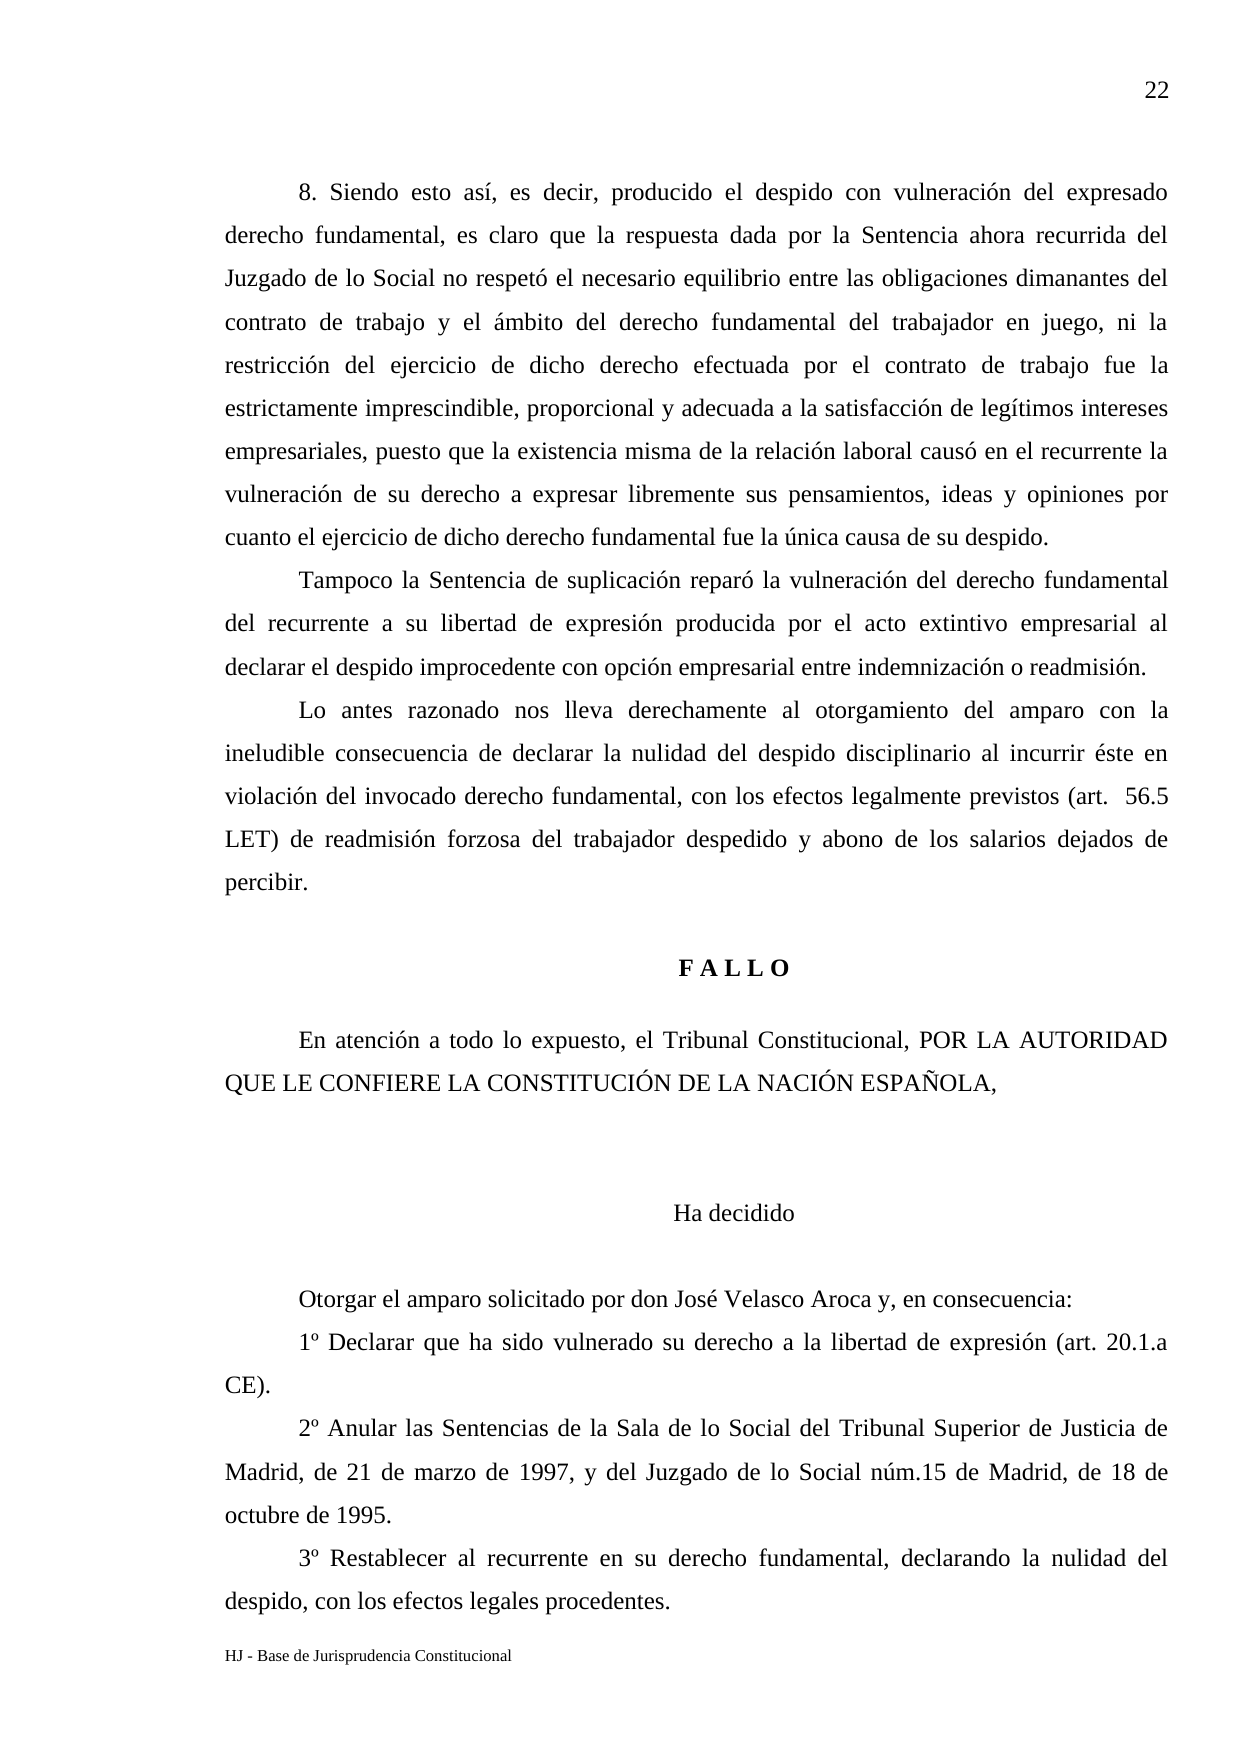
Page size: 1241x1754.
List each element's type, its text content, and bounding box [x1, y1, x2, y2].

text Tampoco la Sentencia de suplicación reparó la vulneración del derecho fundamental del recurrente a su libertad de expresión producida por el acto extintivo empresarial al declarar el despido improcedente con opción empresarial entre indemnización o readmisión. [224, 565, 1169, 680]
text Otorgar el amparo solicitado por don José Velasco Aroca y, en consecuencia: [224, 1284, 1169, 1313]
subtitle F A L L O [224, 953, 1169, 982]
text 3º Restablecer al recurrente en su derecho fundamental, declarando la nulidad del despido, con los efectos legales procedentes. [224, 1543, 1169, 1615]
text En atención a todo lo expuesto, el Tribunal Constitucional, POR LA AUTORIDAD QUE LE CONFIERE LA CONSTITUCIÓN DE LA NACIÓN ESPAÑOLA, [224, 1025, 1169, 1097]
text Lo antes razonado nos lleva derechamente al otorgamiento del amparo con la ineludible consecuencia de declarar la nulidad del despido disciplinario al incurrir éste en violación del invocado derecho fundamental, con los efectos legalmente previstos (art. 56.5 LET) de readmisión forzosa del trabajador despedido y abono de los salarios dejados de percibir. [224, 695, 1169, 896]
text 1º Declarar que ha sido vulnerado su derecho a la libertad de expresión (art. 20.1.a CE). [224, 1327, 1169, 1399]
text Ha decidido [224, 1198, 1169, 1227]
text 2º Anular las Sentencias de la Sala de lo Social del Tribunal Superior de Justicia de Madrid, de 21 de marzo de 1997, y del Juzgado de lo Social núm.15 de Madrid, de 18 de octubre de 1995. [224, 1413, 1169, 1528]
text 8. Siendo esto así, es decir, producido el despido con vulneración del expresado derecho fundamental, es claro que la respuesta dada por la Sentencia ahora recurrida del Juzgado de lo Social no respetó el necesario equilibrio entre las obligaciones dimanantes del contrato de trabajo y el ámbito del derecho fundamental del trabajador en juego, ni la restricción del ejercicio de dicho derecho efectuada por el contrato de trabajo fue la estrictamente imprescindible, proporcional y adecuada a la satisfacción de legítimos intereses empresariales, puesto que la existencia misma de la relación laboral causó en el recurrente la vulneración de su derecho a expresar libremente sus pensamientos, ideas y opiniones por cuanto el ejercicio de dicho derecho fundamental fue la única causa de su despido. [224, 177, 1169, 551]
